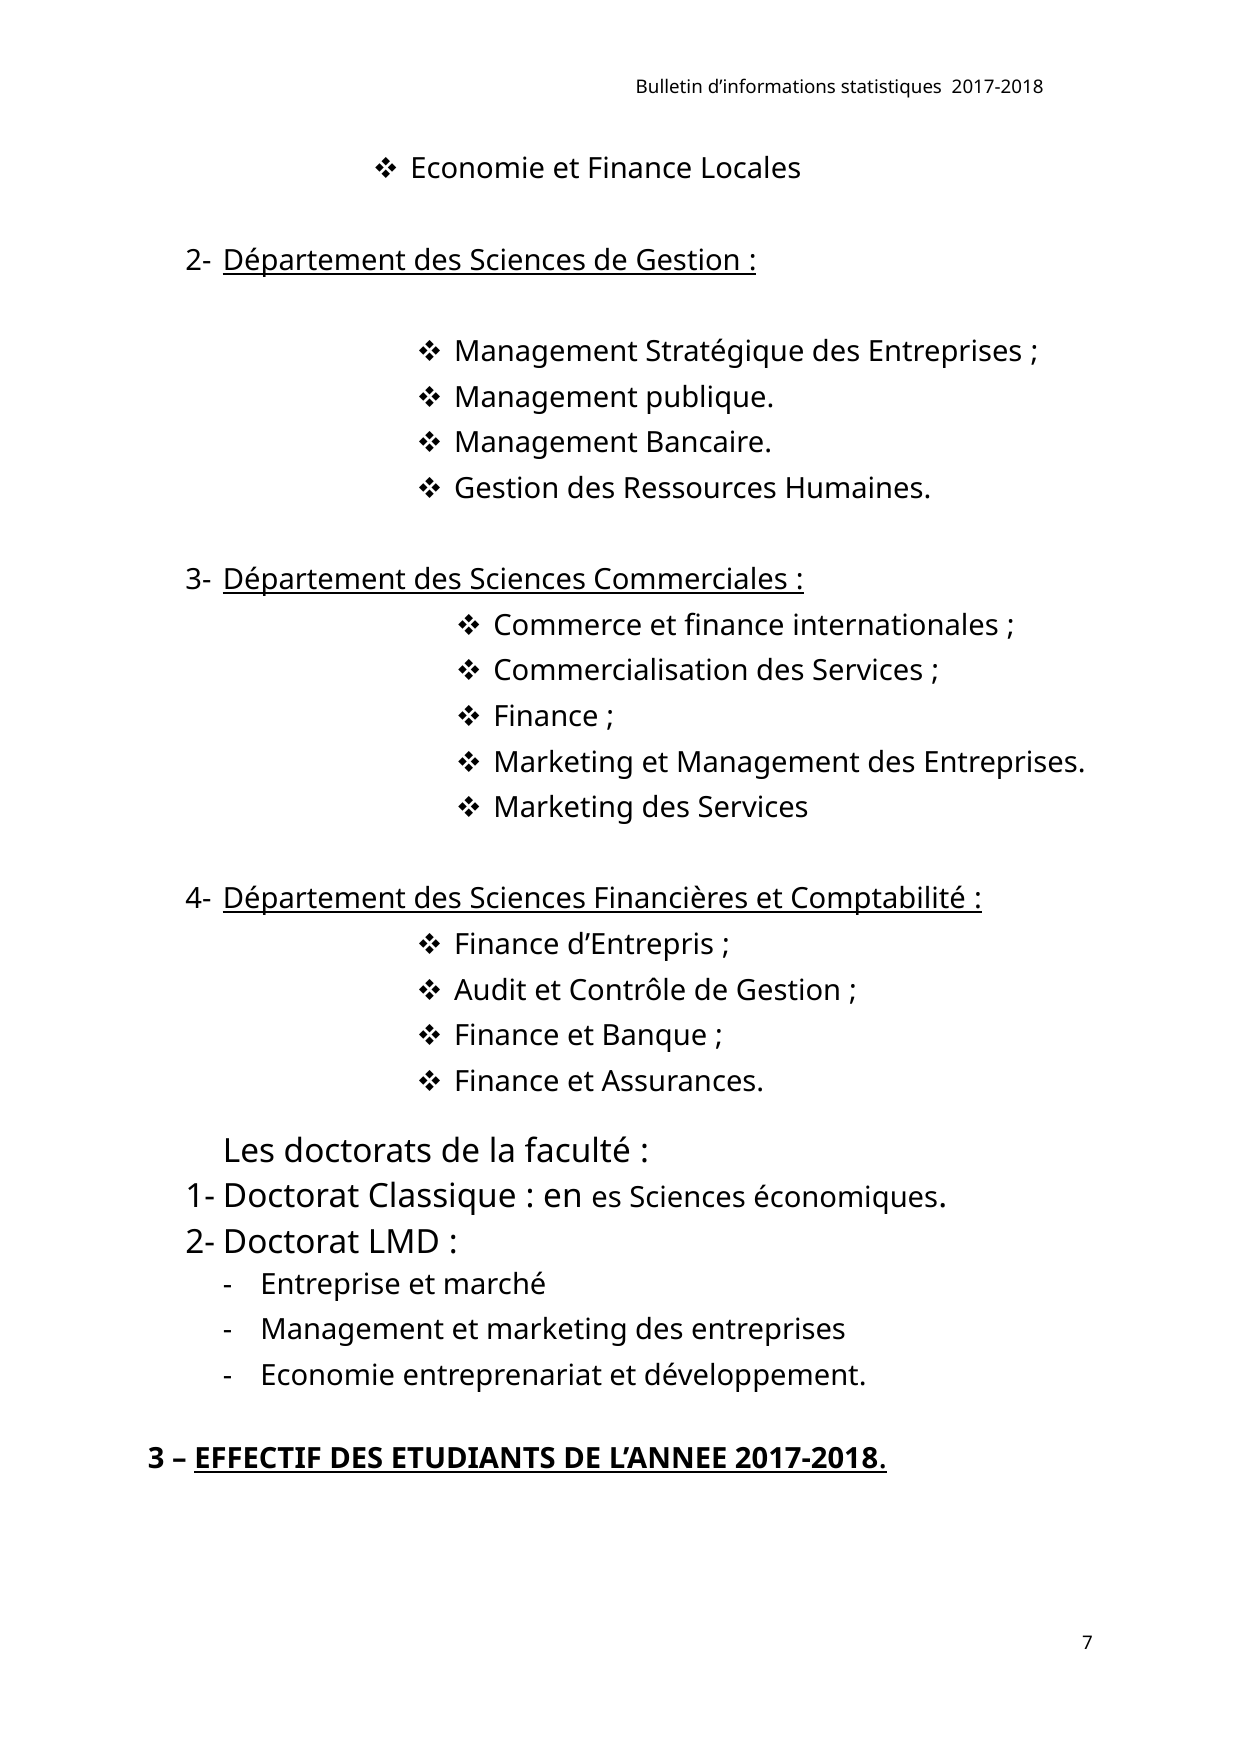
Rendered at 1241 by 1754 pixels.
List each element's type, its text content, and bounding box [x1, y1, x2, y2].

list Economie et Finance Locales [373, 148, 1092, 187]
list Finance ; [456, 695, 1092, 735]
list Management et marketing des entreprises [223, 1308, 1092, 1348]
list Economie entreprenariat et développement. [223, 1354, 1092, 1394]
list Finance et Assurances. [416, 1060, 1092, 1100]
list Marketing et Management des Entreprises. [456, 741, 1092, 781]
list Management Bancaire. [416, 421, 1092, 461]
list Commercialisation des Services ; [456, 649, 1092, 689]
list Département des Sciences Financières et Comptabilité : [185, 878, 1092, 917]
list Entreprise et marché [223, 1263, 1092, 1303]
subtitle Les doctorats de la faculté : [223, 1127, 1092, 1172]
list Gestion des Ressources Humaines. [416, 467, 1092, 507]
list Management publique. [416, 376, 1092, 416]
list Doctorat LMD : [185, 1217, 1092, 1263]
list Doctorat Classique : en es Sciences économiques. [185, 1172, 1092, 1217]
list Management Stratégique des Entreprises ; [416, 330, 1092, 370]
list Département des Sciences Commerciales : [185, 558, 1092, 598]
list Finance d’Entrepris ; [416, 923, 1092, 963]
text 3 – EFFECTIF DES ETUDIANTS DE L’ANNEE 2017-2018. [148, 1433, 1092, 1478]
list Département des Sciences de Gestion : [185, 239, 1092, 279]
list Audit et Contrôle de Gestion ; [416, 969, 1092, 1009]
list Finance et Banque ; [416, 1014, 1092, 1054]
list Marketing des Services [456, 786, 1092, 826]
list Commerce et finance internationales ; [456, 604, 1092, 644]
